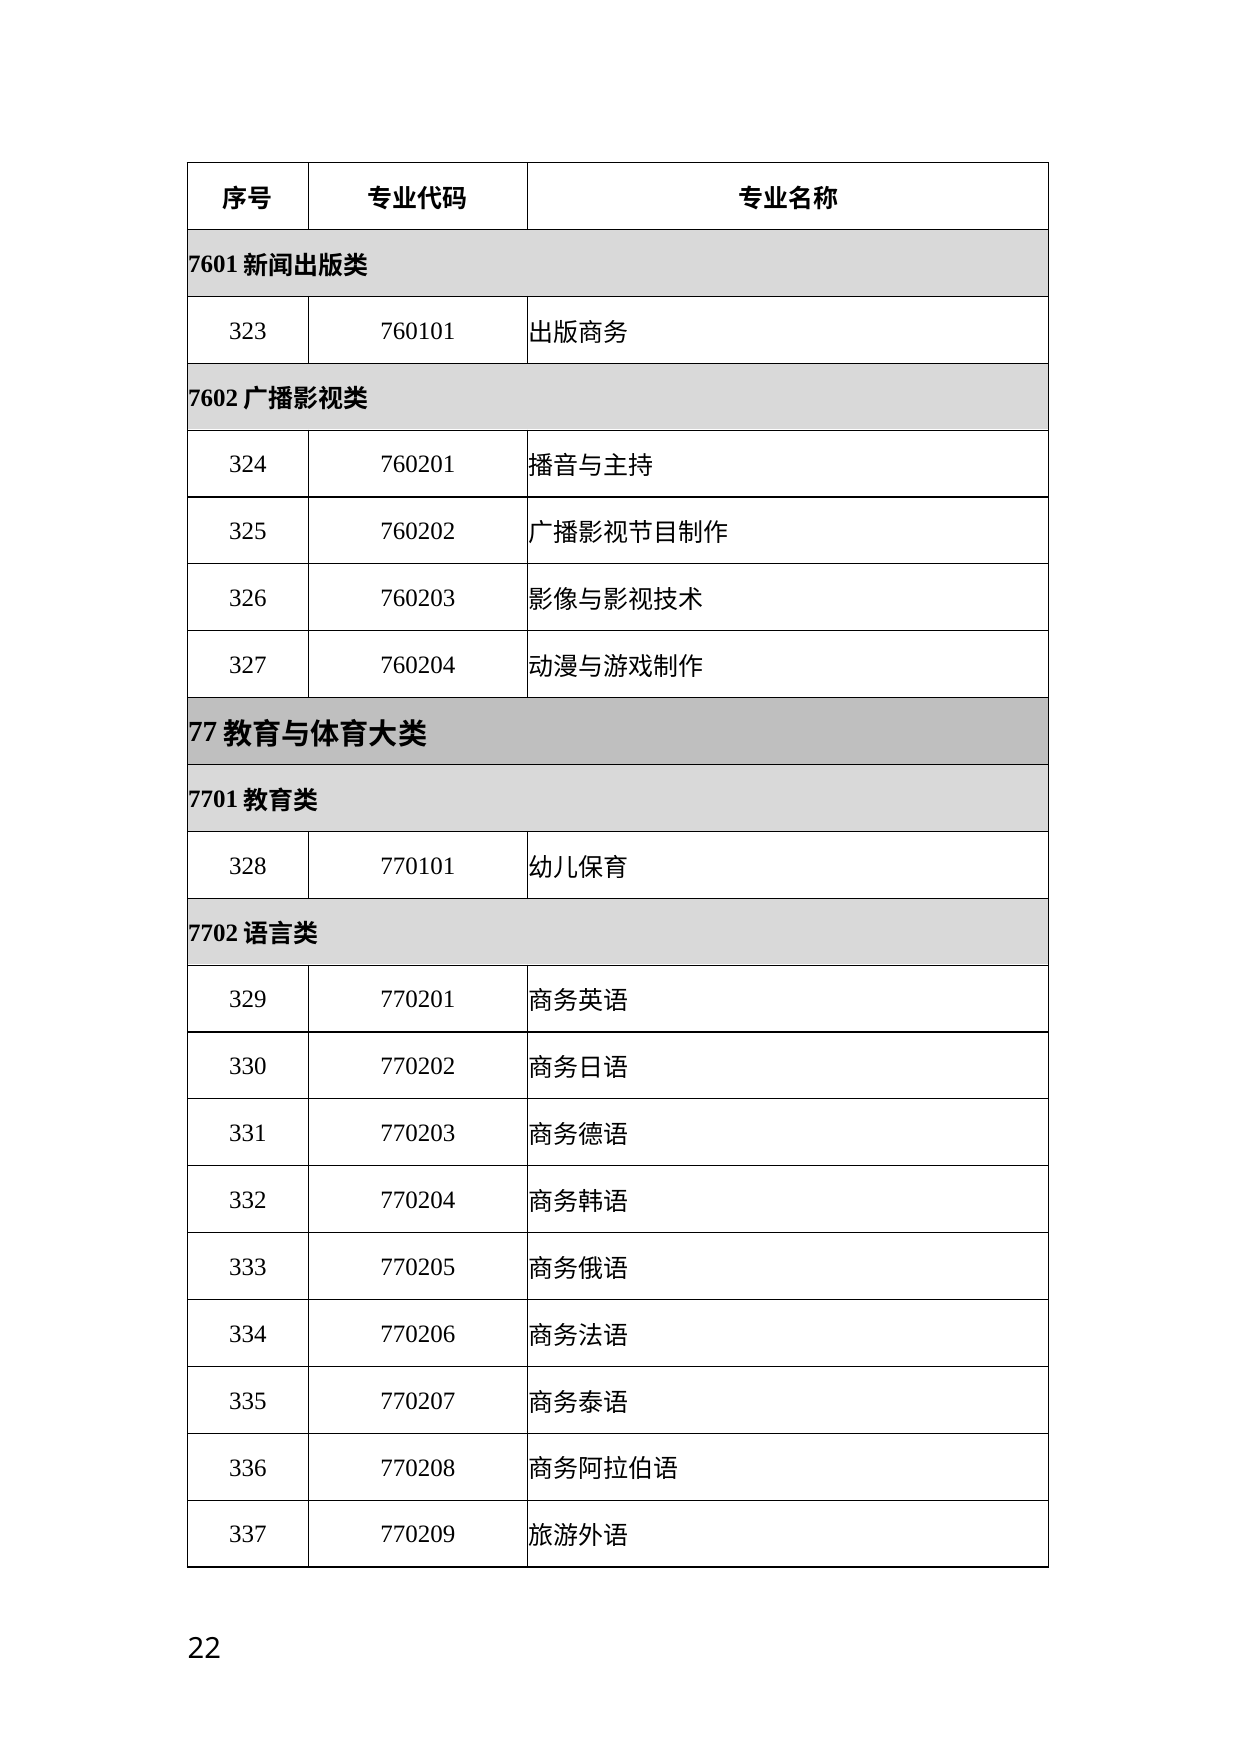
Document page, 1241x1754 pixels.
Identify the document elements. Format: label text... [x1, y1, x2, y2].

table_cell 336 [188, 1434, 308, 1499]
table_cell 334 [188, 1300, 308, 1366]
table_cell 动漫与游戏制作 [528, 631, 1048, 697]
table_cell 770207 [309, 1367, 527, 1433]
table_cell 广播影视节目制作 [528, 498, 1048, 563]
table_header 序号 [188, 163, 308, 229]
table_cell 播音与主持 [528, 431, 1048, 496]
table_cell 商务阿拉伯语 [528, 1434, 1048, 1499]
table_cell 332 [188, 1166, 308, 1232]
table_cell 770205 [309, 1233, 527, 1299]
table_cell 331 [188, 1099, 308, 1165]
table_cell 商务英语 [528, 966, 1048, 1031]
table_cell 出版商务 [528, 297, 1048, 363]
table_cell 77教育与体育大类 [188, 698, 1048, 764]
table_cell 影像与影视技术 [528, 564, 1048, 630]
table_cell 770203 [309, 1099, 527, 1165]
table_cell 326 [188, 564, 308, 630]
table_cell 323 [188, 297, 308, 363]
table_cell 770202 [309, 1033, 527, 1098]
table_cell 329 [188, 966, 308, 1031]
table_cell 商务德语 [528, 1099, 1048, 1165]
table_cell 商务泰语 [528, 1367, 1048, 1433]
table_cell 770204 [309, 1166, 527, 1232]
table_cell 760201 [309, 431, 527, 496]
table_cell 商务法语 [528, 1300, 1048, 1366]
table_cell 商务日语 [528, 1033, 1048, 1098]
table_cell 7601新闻出版类 [188, 230, 1048, 296]
table_cell 337 [188, 1501, 308, 1566]
table_cell 760203 [309, 564, 527, 630]
table_cell 旅游外语 [528, 1501, 1048, 1566]
table_cell 333 [188, 1233, 308, 1299]
table_cell 770206 [309, 1300, 527, 1366]
table_cell 330 [188, 1033, 308, 1098]
table_header 专业名称 [528, 163, 1048, 229]
table_header 专业代码 [309, 163, 527, 229]
table_cell 770201 [309, 966, 527, 1031]
table_cell 335 [188, 1367, 308, 1433]
table_cell 7702语言类 [188, 899, 1048, 964]
table_cell 760204 [309, 631, 527, 697]
table_cell 商务俄语 [528, 1233, 1048, 1299]
table_cell 327 [188, 631, 308, 697]
table_cell 770208 [309, 1434, 527, 1499]
table_cell 7701教育类 [188, 765, 1048, 831]
table_cell 商务韩语 [528, 1166, 1048, 1232]
table_cell 760101 [309, 297, 527, 363]
table_cell 760202 [309, 498, 527, 563]
table_cell 7602广播影视类 [188, 364, 1048, 429]
table_cell 幼儿保育 [528, 832, 1048, 898]
table_cell 328 [188, 832, 308, 898]
table_cell 770209 [309, 1501, 527, 1566]
table_cell 325 [188, 498, 308, 563]
table_cell 324 [188, 431, 308, 496]
table_cell 770101 [309, 832, 527, 898]
